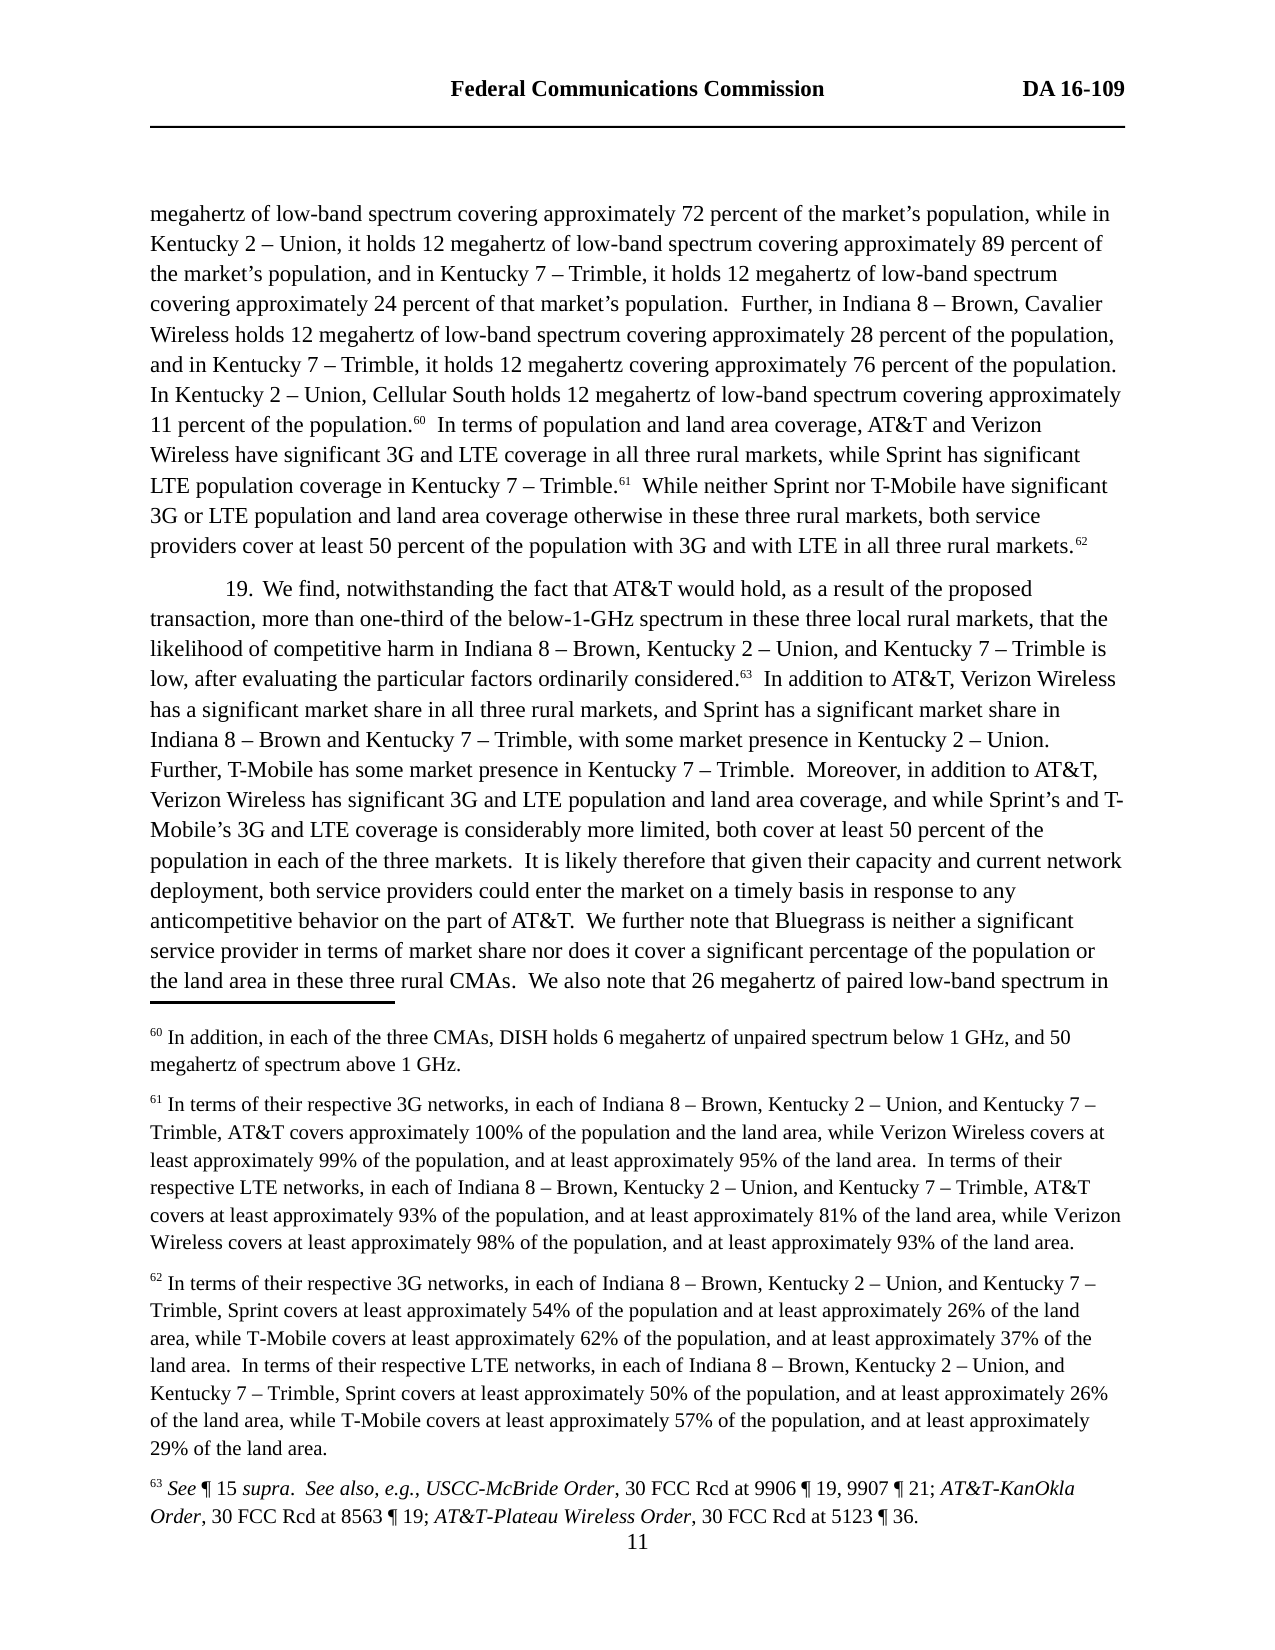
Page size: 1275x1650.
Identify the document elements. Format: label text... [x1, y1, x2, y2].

text We find, notwithstanding the fact that AT&T would hold, as a result of the proposed transaction, more than one-third of the below-1-GHz spectrum in these three local rural markets, that the likelihood of competitive harm in Indiana 8 – Brown, Kentucky 2 – Union, and Kentucky 7 – Trimble is low, after evaluating the particular factors ordinarily considered. In addition to AT&T, Verizon Wireless has a significant market share in all three rural markets, and Sprint has a significant market share in Indiana 8 – Brown and Kentucky 7 – Trimble, with some market presence in Kentucky 2 – Union. Further, T-Mobile has some market presence in Kentucky 7 – Trimble. Moreover, in addition to AT&T, Verizon Wireless has significant 3G and LTE population and land area coverage, and while Sprint’s and T-Mobile’s 3G and LTE coverage is considerably more limited, both cover at least 50 percent of the population in each of the three markets. It is likely therefore that given their capacity and current network deployment, both service providers could enter the market on a timely basis in response to any anticompetitive behavior on the part of AT&T. We further note that Bluegrass is neither a significant service provider in terms of market share nor does it cover a significant percentage of the population or the land area in these three rural CMAs. We also note that 26 megahertz of paired low-band spectrum in these markets remains held by parties other than the leading two nationwide service providers. Further, and as noted above, other entities had the opportunity to acquire this low-band spectrum on the secondary market. We find that the acquisition of this spectrum by AT&T is unlikely to foreclose rival service providers from entering or expanding in these markets, and is unlikely to raise rival service providers’ costs. We find therefore that the proposed transaction is unlikely to materially lessen the ability of rival service providers to effectively respond to any anticompetitive behavior on the part of AT&T in these three rural markets. [150, 575, 1125, 994]
text We next turn to our review of the three rural CMAs implicated by the proposed transaction: Indiana 8 – Brown, Kentucky 2 – Union, and Kentucky 7 – Trimble. In both Indiana 8 – Brown and Kentucky 7 – Trimble, there are three service providers, AT&T, Sprint and Verizon Wireless, with a significant market share, while T-Mobile has some market presence in Kentucky 7 – Trimble; and in Kentucky 2 – Union, AT&T and Verizon Wireless have a significant market share, while Sprint has some market presence. AT&T’s post-transaction spectrum holdings would range from 125 to 165 megahertz, including 55 megahertz of below-1-GHz spectrum in each of these three rural CMAs. The other three nationwide providers’ spectrum holdings range from 40 to 221 megahertz of spectrum across the three markets. With respect to below-1-GHz spectrum, in each of these three CMAs, Verizon Wireless holds 47 megahertz, and Sprint holds 14 megahertz. In addition, in Indiana 8 – Brown, TMobile holds 12 megahertz of low-band spectrum covering approximately 72 percent of the market’s population, while in Kentucky 2 – Union, it holds 12 megahertz of low-band spectrum covering approximately 89 percent of the market’s population, and in Kentucky 7 – Trimble, it holds 12 megahertz of low-band spectrum covering approximately 24 percent of that market’s population. Further, in Indiana 8 – Brown, Cavalier Wireless holds 12 megahertz of low-band spectrum covering approximately 28 percent of the population, and in Kentucky 7 – Trimble, it holds 12 megahertz covering approximately 76 percent of the population. In Kentucky 2 – Union, Cellular South holds 12 megahertz of low-band spectrum covering approximately 11 percent of the population. In terms of population and land area coverage, AT&T and Verizon Wireless have significant 3G and LTE coverage in all three rural markets, while Sprint has significant LTE population coverage in Kentucky 7 – Trimble. While neither Sprint nor T-Mobile have significant 3G or LTE population and land area coverage otherwise in these three rural markets, both service providers cover at least 50 percent of the population with 3G and with LTE in all three rural markets. [150, 200, 1125, 558]
